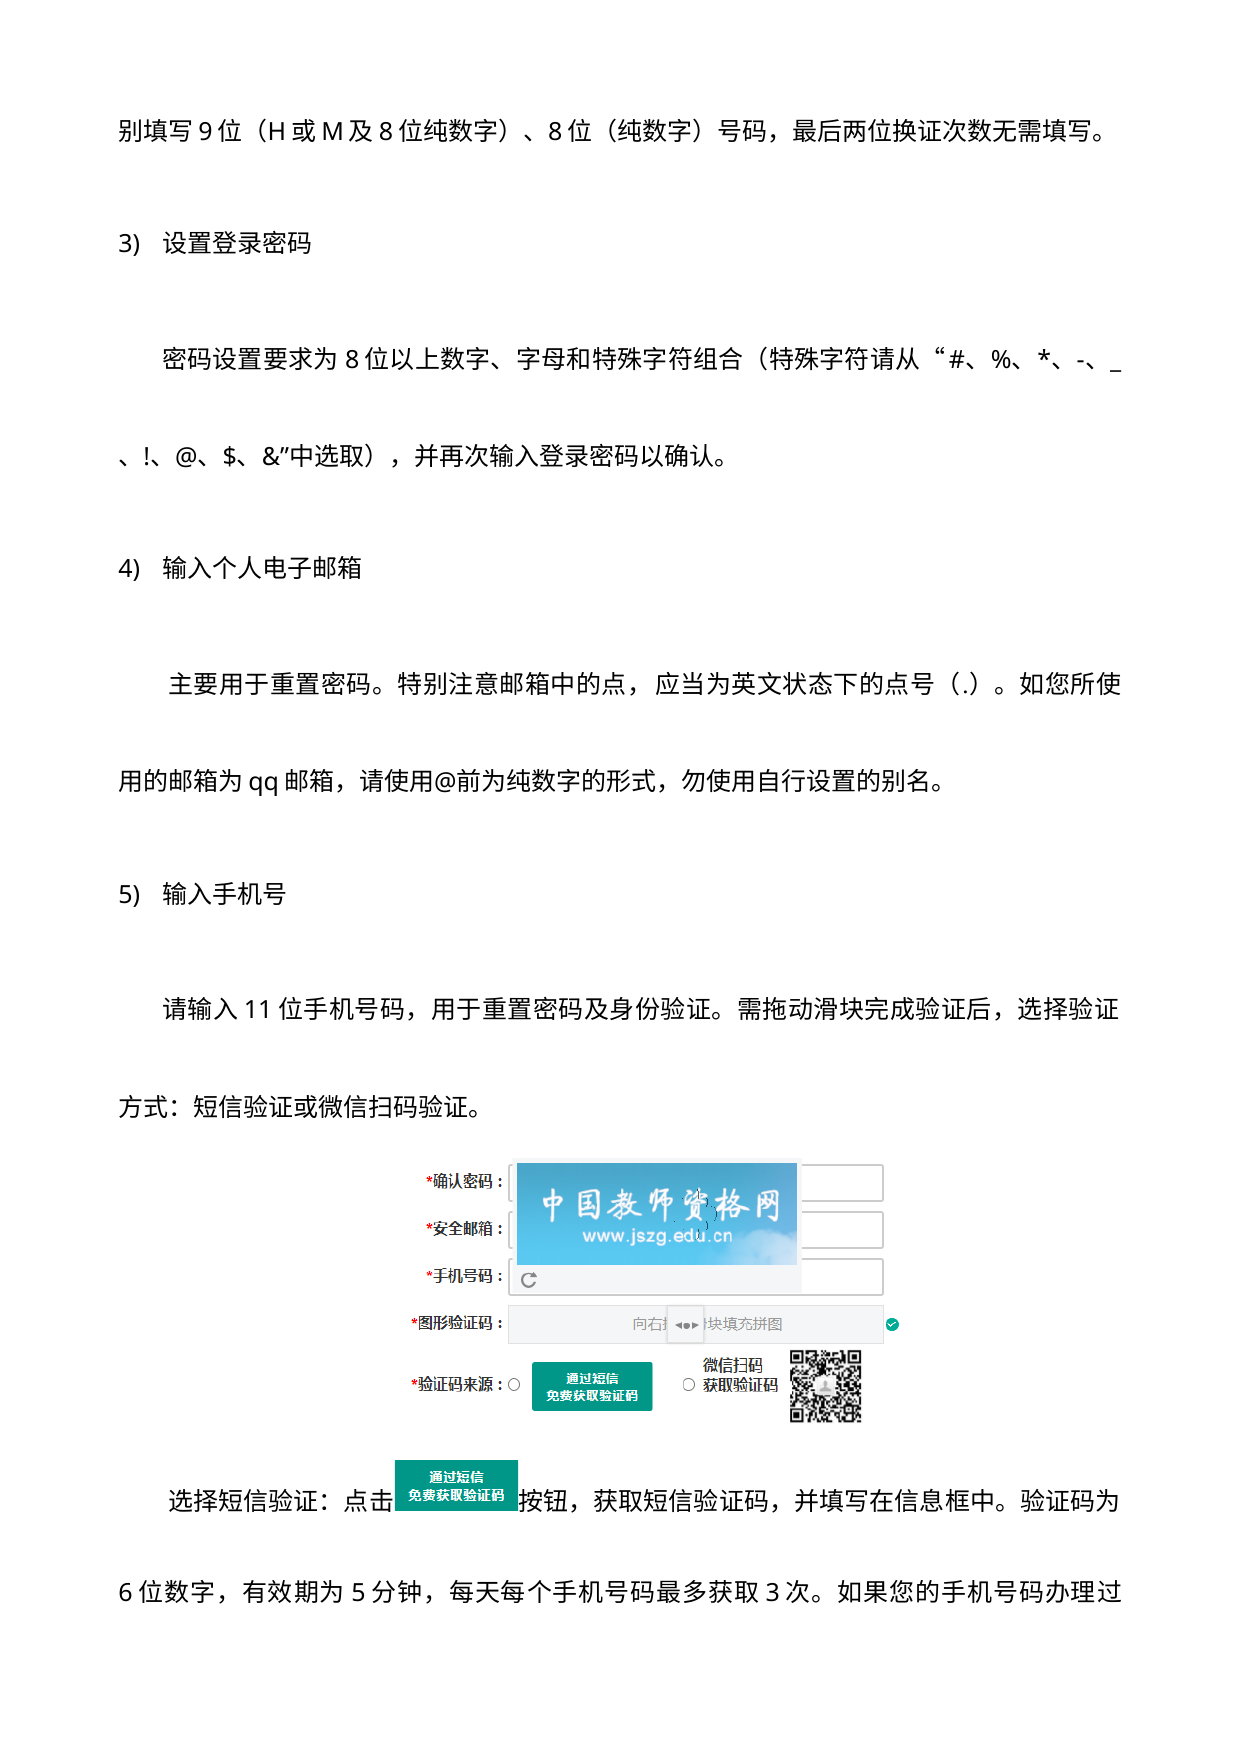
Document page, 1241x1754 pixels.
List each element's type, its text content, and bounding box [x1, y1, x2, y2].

picture [394, 1460, 519, 1511]
subtitle 输入手机号 [118, 860, 1122, 925]
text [118, 97, 1122, 162]
text 主要用于重置密码。特别注意邮箱中的点，应当为英文状态下的点号（.）。如您所使用的邮箱为qq邮箱，请使用@前为纯数字的形式，勿使用自行设置的别名。 [118, 650, 1122, 812]
picture [388, 1155, 902, 1425]
subtitle 输入个人电子邮箱 [118, 534, 1122, 599]
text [118, 1461, 1122, 1623]
text 密码设置要求为8位以上数字、字母和特殊字符组合（特殊字符请从“#、%、*、-、_ 、!、@、$、&”中选取），并再次输入登录密码以确认。 [118, 325, 1122, 487]
text 请输入11位手机号码，用于重置密码及身份验证。需拖动滑块完成验证后，选择验证方式：短信验证或微信扫码验证。 [118, 975, 1122, 1138]
subtitle 设置登录密码 [118, 209, 1122, 274]
